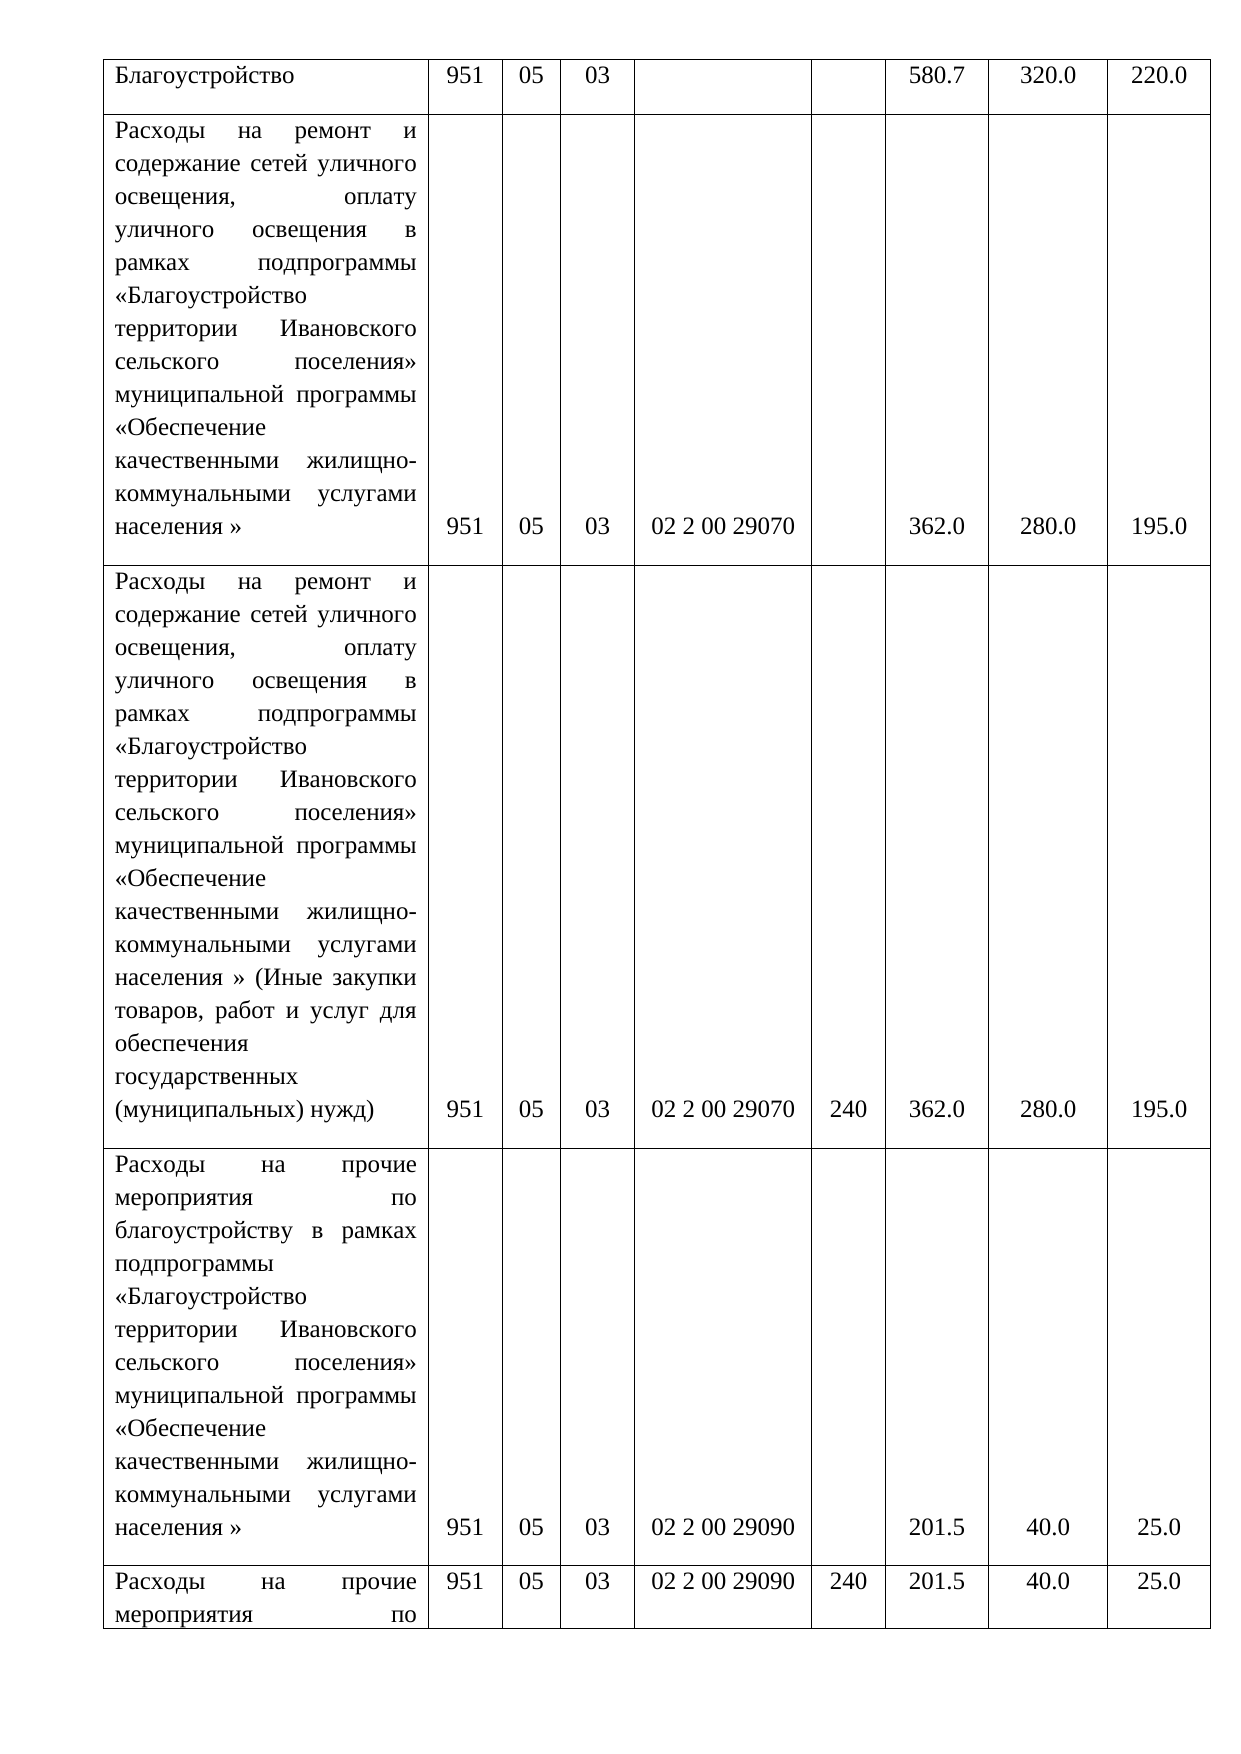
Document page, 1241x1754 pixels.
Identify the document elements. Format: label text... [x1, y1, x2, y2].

table_cell 951 [429, 566, 502, 1148]
table_cell Расходы на ремонт и содержание сетей уличного освещения, оплату уличного освещения в рамках подпрограммы «Благоустройство территории Ивановского сельского поселения» муниципальной программы «Обеспечение качественными жилищно-коммунальными услугами населения » (Иные закупки товаров, работ и услуг для обеспечения государственных (муниципальных) нужд) [104, 566, 428, 1148]
table_cell 25.0 [1108, 1149, 1210, 1565]
table_cell 40.0 [989, 1149, 1107, 1565]
table_cell [635, 60, 811, 114]
table_cell 320.0 [989, 60, 1107, 114]
table_cell 362.0 [886, 566, 988, 1148]
table_cell [812, 115, 885, 565]
table_cell 240 [812, 566, 885, 1148]
table_cell Расходы на ремонт и содержание сетей уличного освещения, оплату уличного освещения в рамках подпрограммы «Благоустройство территории Ивановского сельского поселения» муниципальной программы «Обеспечение качественными жилищно-коммунальными услугами населения » [104, 115, 428, 565]
table_cell [812, 1149, 885, 1565]
table_cell Расходы на прочие мероприятия по благоустройству в рамках подпрограммы «Благоустройство территории Ивановского сельского поселения» муниципальной программы «Обеспечение качественными жилищно-коммунальными услугами населения » [104, 1149, 428, 1565]
table_cell 201.5 [886, 1149, 988, 1565]
table_cell 280.0 [989, 566, 1107, 1148]
table_cell 220.0 [1108, 60, 1210, 114]
table_cell 02 2 00 29090 [635, 1566, 811, 1628]
table_cell 05 [503, 60, 560, 114]
table_cell 951 [429, 60, 502, 114]
table_cell 03 [561, 60, 634, 114]
table_cell Благоустройство [104, 60, 428, 114]
table_cell 580.7 [886, 60, 988, 114]
table_cell 951 [429, 1566, 502, 1628]
table_cell 362.0 [886, 115, 988, 565]
table_cell 03 [561, 566, 634, 1148]
table_cell 240 [812, 1566, 885, 1628]
table_cell 195.0 [1108, 566, 1210, 1148]
table_cell 05 [503, 1149, 560, 1565]
table_cell 03 [561, 1149, 634, 1565]
table_cell 195.0 [1108, 115, 1210, 565]
table_cell 03 [561, 1566, 634, 1628]
table_cell 40.0 [989, 1566, 1107, 1628]
table_cell 05 [503, 115, 560, 565]
table_cell 02 2 00 29070 [635, 115, 811, 565]
table_cell 280.0 [989, 115, 1107, 565]
table_cell 951 [429, 115, 502, 565]
table_cell 25.0 [1108, 1566, 1210, 1628]
table_cell 02 2 00 29090 [635, 1149, 811, 1565]
table_cell 05 [503, 566, 560, 1148]
table_cell [812, 60, 885, 114]
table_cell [104, 1566, 428, 1628]
table_cell 201.5 [886, 1566, 988, 1628]
table_cell 02 2 00 29070 [635, 566, 811, 1148]
table_cell 05 [503, 1566, 560, 1628]
table_cell 951 [429, 1149, 502, 1565]
table_cell 03 [561, 115, 634, 565]
